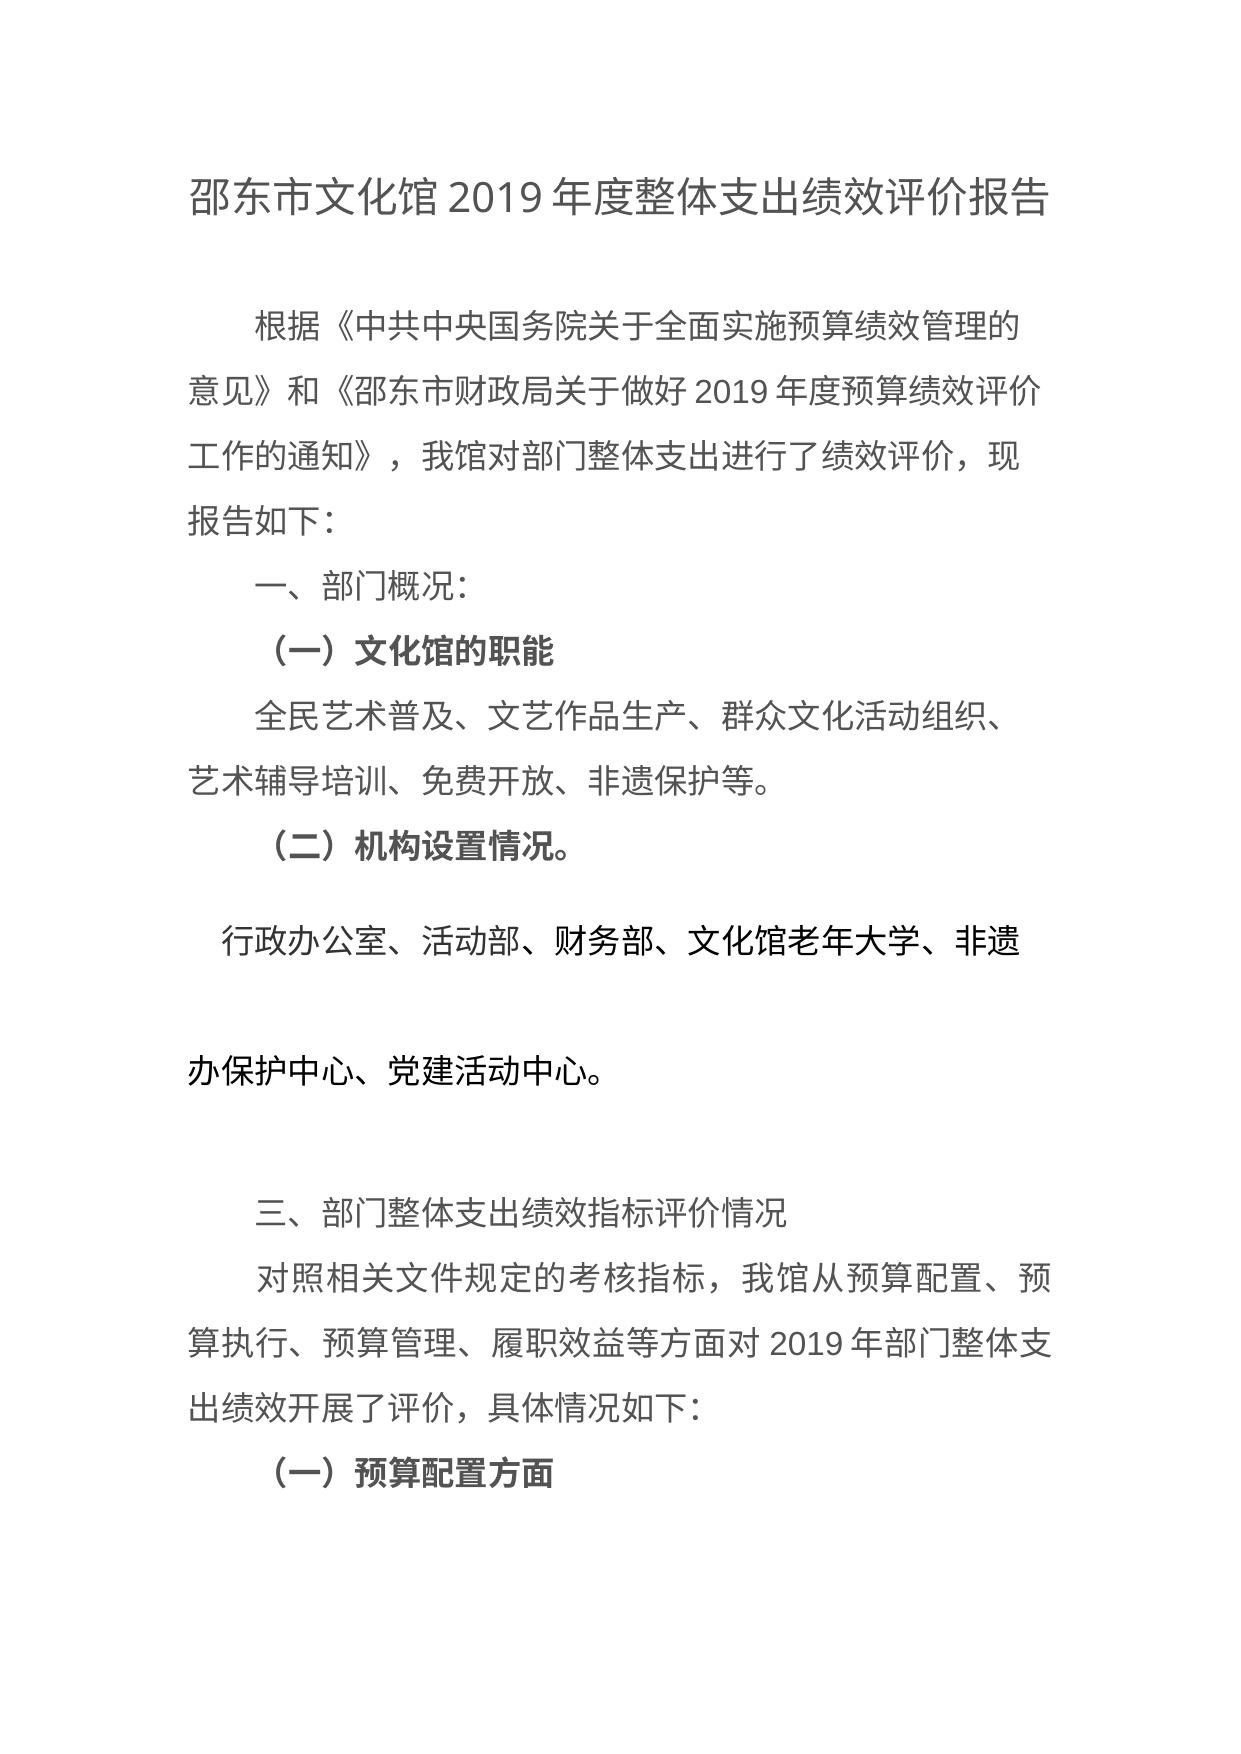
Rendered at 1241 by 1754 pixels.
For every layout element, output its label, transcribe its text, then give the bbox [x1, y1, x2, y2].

text （一）预算配置方面 [187, 1438, 1053, 1503]
text （一）文化馆的职能 [187, 617, 1053, 682]
text 一、部门概况： [187, 552, 1053, 617]
text （二）机构设置情况。 [187, 812, 1053, 877]
text 全民艺术普及、文艺作品生产、群众文化活动组织、艺术辅导培训、免费开放、非遗保护等。 [187, 682, 1053, 812]
text 根据《中共中央国务院关于全面实施预算绩效管理的意见》和《邵东市财政局关于做好2019年度预算绩效评价工作的通知》，我馆对部门整体支出进行了绩效评价，现报告如下： [187, 292, 1053, 552]
text 行政办公室、活动部、财务部、文化馆老年大学、非遗办保护中心、党建活动中心。 [187, 906, 1053, 1101]
text 三、部门整体支出绩效指标评价情况 [187, 1178, 1053, 1243]
text 邵东市文化馆2019年度整体支出绩效评价报告 [187, 162, 1053, 227]
text 对照相关文件规定的考核指标，我馆从预算配置、预算执行、预算管理、履职效益等方面对2019年部门整体支出绩效开展了评价，具体情况如下： [187, 1243, 1053, 1438]
